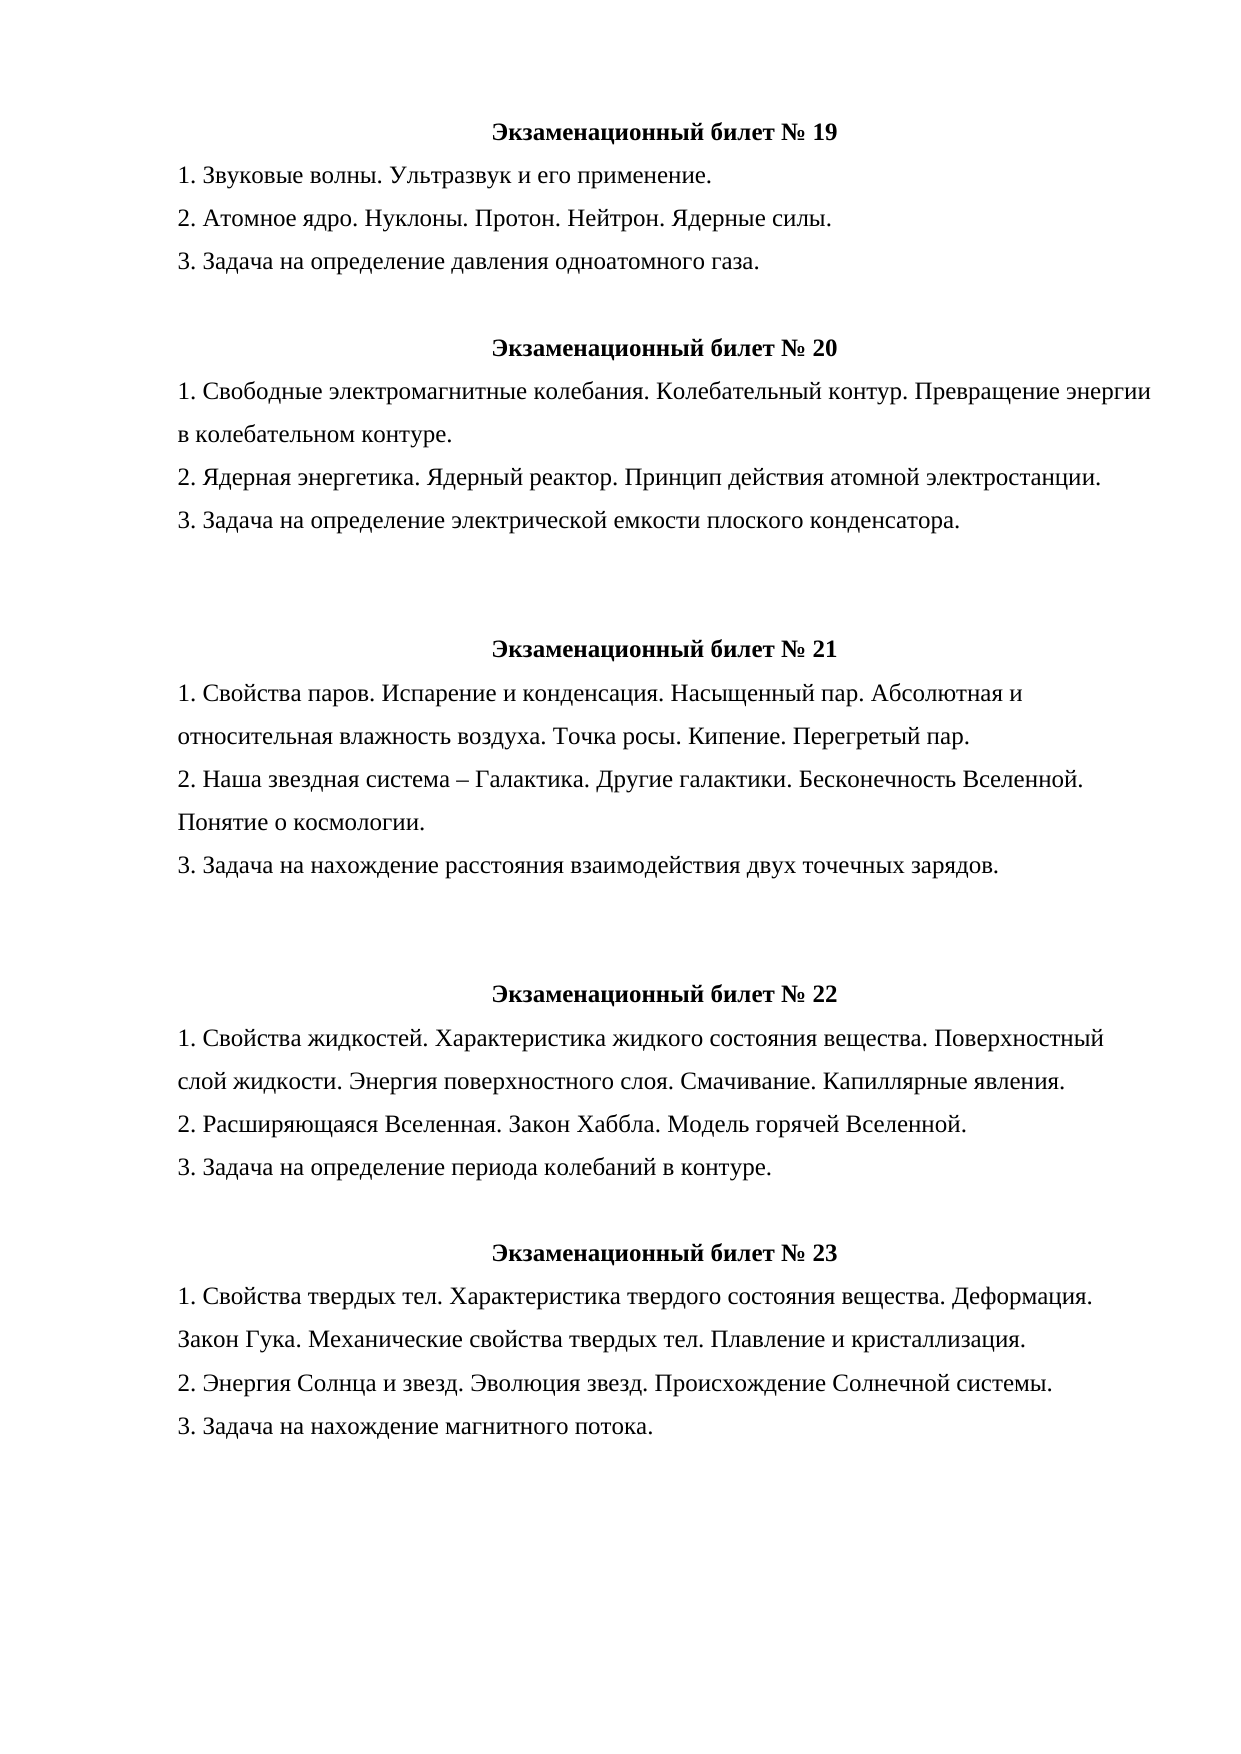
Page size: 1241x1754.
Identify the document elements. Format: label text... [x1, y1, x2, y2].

text 1. Свободные электромагнитные колебания. Колебательный контур. Превращение энергии в колебательном контуре. [177, 376, 1152, 448]
text 1. Свойства паров. Испарение и конденсация. Насыщенный пар. Абсолютная и относительная влажность воздуха. Точка росы. Кипение. Перегретый пар. [177, 678, 1152, 749]
text Экзаменационный билет № 22 [177, 979, 1152, 1008]
text Экзаменационный билет № 20 [177, 333, 1152, 361]
text 2. Расширяющаяся Вселенная. Закон Хаббла. Модель горячей Вселенной. [177, 1109, 1152, 1138]
text 1. Свойства твердых тел. Характеристика твердого состояния вещества. Деформация. Закон Гука. Механические свойства твердых тел. Плавление и кристаллизация. [177, 1281, 1152, 1353]
text 3. Задача на определение электрической емкости плоского конденсатора. [177, 505, 1152, 534]
text 3. Задача на нахождение магнитного потока. [177, 1411, 1152, 1439]
text 3. Задача на нахождение расстояния взаимодействия двух точечных зарядов. [177, 850, 1152, 879]
text 2. Наша звездная система – Галактика. Другие галактики. Бесконечность Вселенной. Понятие о космологии. [177, 764, 1152, 836]
text 2. Ядерная энергетика. Ядерный реактор. Принцип действия атомной электростанции. [177, 462, 1152, 491]
text 1. Звуковые волны. Ультразвук и его применение. [177, 160, 1152, 189]
text Экзаменационный билет № 21 [177, 634, 1152, 663]
text Экзаменационный билет № 23 [177, 1238, 1152, 1267]
text 3. Задача на определение периода колебаний в контуре. [177, 1152, 1152, 1181]
text Экзаменационный билет № 19 [177, 117, 1152, 146]
text 1. Свойства жидкостей. Характеристика жидкого состояния вещества. Поверхностный слой жидкости. Энергия поверхностного слоя. Смачивание. Капиллярные явления. [177, 1023, 1152, 1094]
text 2. Энергия Солнца и звезд. Эволюция звезд. Происхождение Солнечной системы. [177, 1368, 1152, 1396]
text 2. Атомное ядро. Нуклоны. Протон. Нейтрон. Ядерные силы. [177, 203, 1152, 232]
text 3. Задача на определение давления одноатомного газа. [177, 246, 1152, 275]
